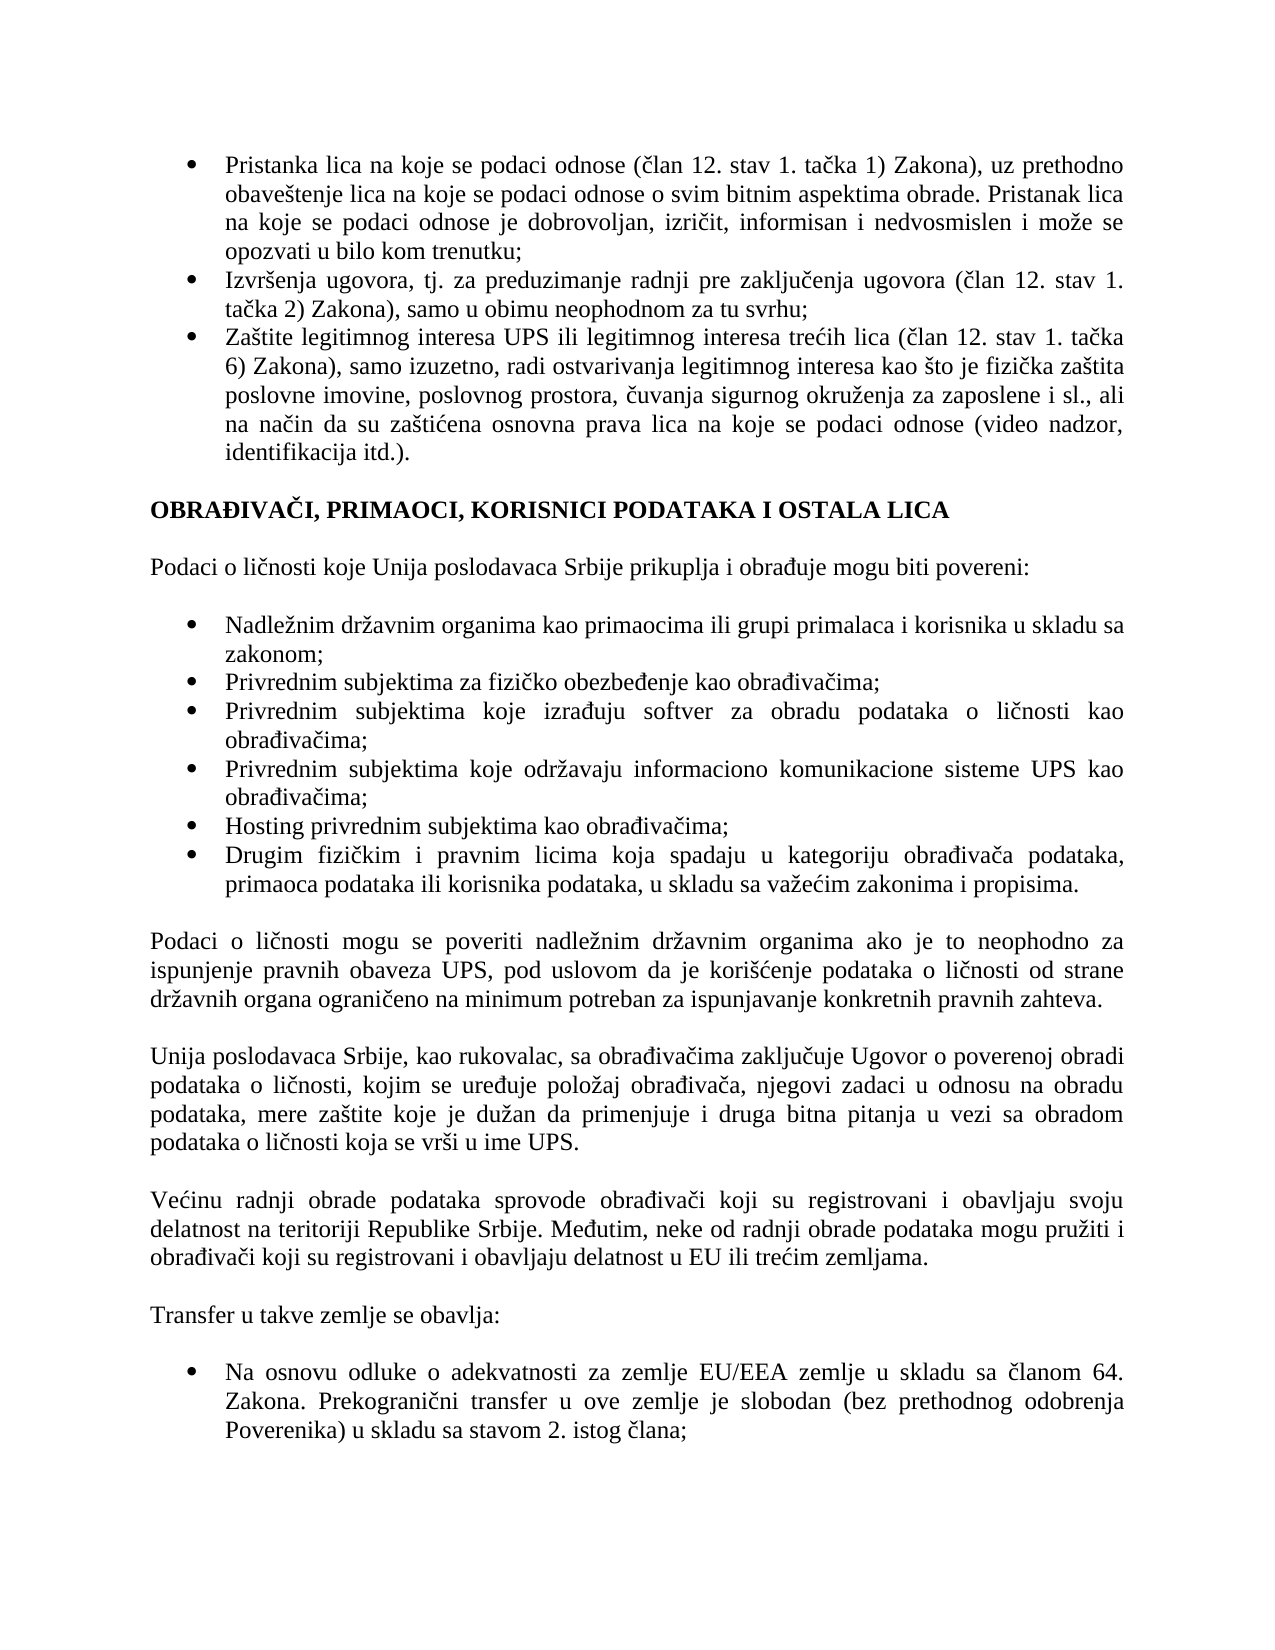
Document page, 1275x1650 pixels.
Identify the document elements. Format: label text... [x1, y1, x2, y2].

text Podaci o ličnosti koje Unija poslodavaca Srbije prikuplja i obrađuje mogu biti povereni: [150, 552, 1125, 581]
list Privrednim subjektima koje izrađuju softver za obradu podataka o ličnosti kao obrađivačima; [187, 696, 1125, 754]
list Na osnovu odluke o adekvatnosti za zemlje EU/EEA zemlje u skladu sa članom 64. Zakona. Prekogranični transfer u ove zemlje je slobodan (bez prethodnog odobrenja Poverenika) u skladu sa stavom 2. istog člana; [187, 1357, 1125, 1444]
text Većinu radnji obrade podataka sprovode obrađivači koji su registrovani i obavljaju svoju delatnost na teritoriji Republike Srbije. Međutim, neke od radnji obrade podataka mogu pružiti i obrađivači koji su registrovani i obavljaju delatnost u EU ili trećim zemljama. [150, 1185, 1125, 1271]
list Privrednim subjektima za fizičko obezbeđenje kao obrađivačima; [187, 667, 1125, 696]
list Hosting privrednim subjektima kao obrađivačima; [187, 811, 1125, 840]
text OBRAĐIVAČI, PRIMAOCI, KORISNICI PODATAKA I OSTALA LICA [150, 495, 1125, 524]
list Pristanka lica na koje se podaci odnose (član 12. stav 1. tačka 1) Zakona), uz prethodno obaveštenje lica na koje se podaci odnose o svim bitnim aspektima obrade. Pristanak lica na koje se podaci odnose je dobrovoljan, izričit, informisan i nedvosmislen i može se opozvati u bilo kom trenutku; [187, 150, 1125, 265]
text Podaci o ličnosti mogu se poveriti nadležnim državnim organima ako je to neophodno za ispunjenje pravnih obaveza UPS, pod uslovom da je korišćenje podataka o ličnosti od strane državnih organa ograničeno na minimum potreban za ispunjavanje konkretnih pravnih zahteva. [150, 926, 1125, 1012]
text Transfer u takve zemlje se obavlja: [150, 1300, 1125, 1329]
text Unija poslodavaca Srbije, kao rukovalac, sa obrađivačima zaključuje Ugovor o poverenoj obradi podataka o ličnosti, kojim se uređuje položaj obrađivača, njegovi zadaci u odnosu na obradu podataka, mere zaštite koje je dužan da primenjuje i druga bitna pitanja u vezi sa obradom podataka o ličnosti koja se vrši u ime UPS. [150, 1041, 1125, 1156]
list Drugim fizičkim i pravnim licima koja spadaju u kategoriju obrađivača podataka, primaoca podataka ili korisnika podataka, u skladu sa važećim zakonima i propisima. [187, 840, 1125, 897]
list Privrednim subjektima koje održavaju informaciono komunikacione sisteme UPS kao obrađivačima; [187, 754, 1125, 811]
list Nadležnim državnim organima kao primaocima ili grupi primalaca i korisnika u skladu sa zakonom; [187, 610, 1125, 667]
list Izvršenja ugovora, tj. za preduzimanje radnji pre zaključenja ugovora (član 12. stav 1. tačka 2) Zakona), samo u obimu neophodnom za tu svrhu; [187, 265, 1125, 322]
list Zaštite legitimnog interesa UPS ili legitimnog interesa trećih lica (član 12. stav 1. tačka 6) Zakona), samo izuzetno, radi ostvarivanja legitimnog interesa kao što je fizička zaštita poslovne imovine, poslovnog prostora, čuvanja sigurnog okruženja za zaposlene i sl., ali na način da su zaštićena osnovna prava lica na koje se podaci odnose (video nadzor, identifikacija itd.). [187, 322, 1125, 466]
